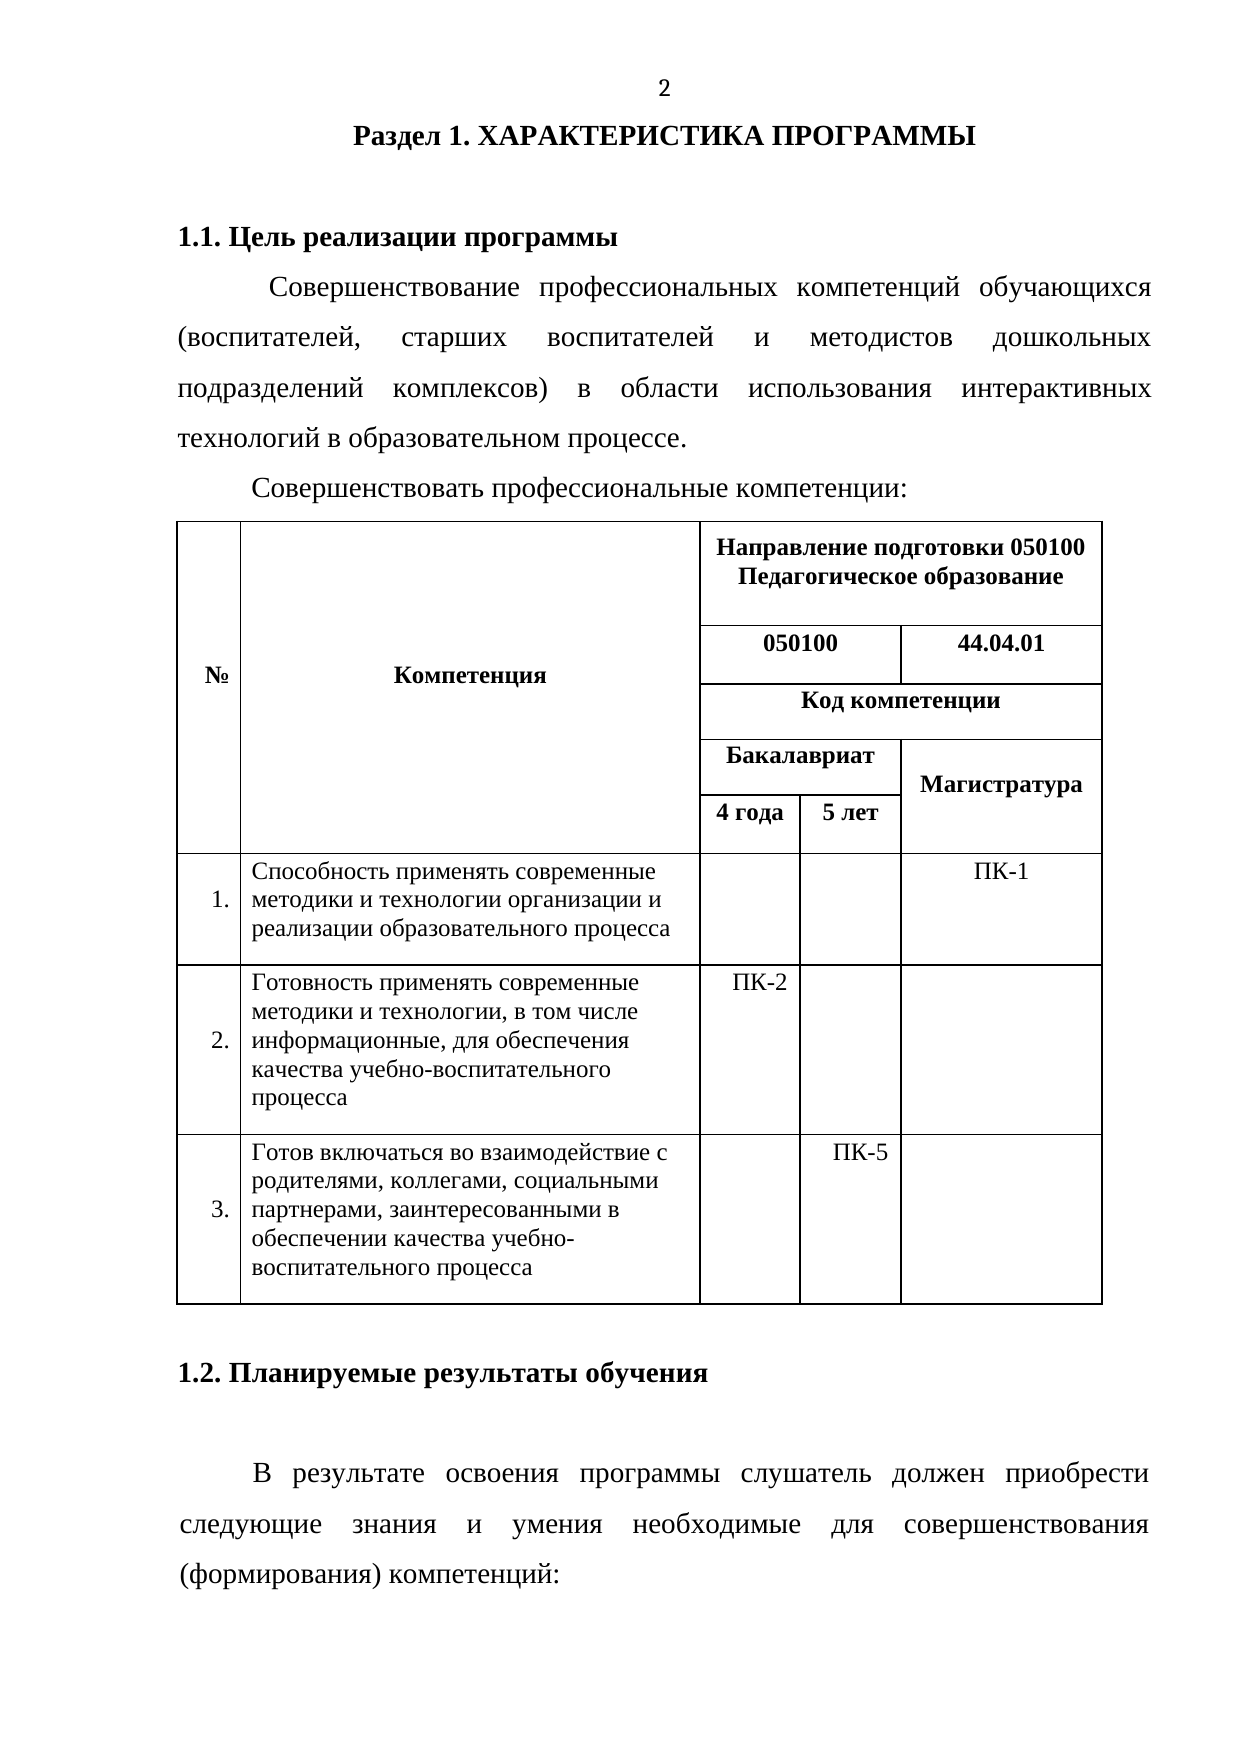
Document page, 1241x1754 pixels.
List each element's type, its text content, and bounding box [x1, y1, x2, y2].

table_header № [178, 522, 240, 853]
table_cell [801, 854, 900, 964]
table_cell 3. [178, 1135, 240, 1303]
table_cell Способность применять современные методики и технологии организации и реализации образовательного процесса [241, 854, 699, 964]
text В результате освоения программы слушатель должен приобрести следующие знания и умения необходимые для совершенствования (формирования) компетенций: [179, 1455, 1149, 1589]
table_cell ПК-5 [801, 1135, 900, 1303]
table_cell Магистратура [902, 740, 1101, 853]
table_cell [902, 966, 1101, 1134]
text Раздел 1. ХАРАКТЕРИСТИКА ПРОГРАММЫ [177, 118, 1152, 152]
table_cell [902, 1135, 1101, 1303]
table_header Направление подготовки 050100 Педагогическое образование [701, 522, 1101, 625]
table_cell [801, 966, 900, 1134]
table_cell 44.04.01 [902, 626, 1101, 683]
table_cell [701, 1135, 799, 1303]
table_cell ПК-2 [701, 966, 799, 1134]
table_cell 5 лет [801, 796, 900, 853]
table_cell Готовность применять современные методики и технологии, в том числе информационные, для обеспечения качества учебно-воспитательного процесса [241, 966, 699, 1134]
table_cell 4 года [701, 796, 799, 853]
table_cell 1. [178, 854, 240, 964]
table_cell [701, 854, 799, 964]
table_cell 050100 [701, 626, 900, 683]
table_cell 2. [178, 966, 240, 1134]
table_cell Бакалавриат [701, 740, 900, 794]
table_cell Код компетенции [701, 685, 1101, 739]
table_cell Готов включаться во взаимодействие с родителями, коллегами, социальными партнерами, заинтересованными в обеспечении качества учебно-воспитательного процесса [241, 1135, 699, 1303]
table_cell ПК-1 [902, 854, 1101, 964]
text Совершенствовать профессиональные компетенции: [177, 470, 1152, 504]
text 1.2. Планируемые результаты обучения [177, 1355, 1152, 1388]
text 1.1. Цель реализации программы [177, 219, 1152, 252]
text Совершенствование профессиональных компетенций обучающихся (воспитателей, старших воспитателей и методистов дошкольных подразделений комплексов) в области использования интерактивных технологий в образовательном процессе. [177, 269, 1152, 453]
table_header Компетенция [241, 522, 699, 853]
